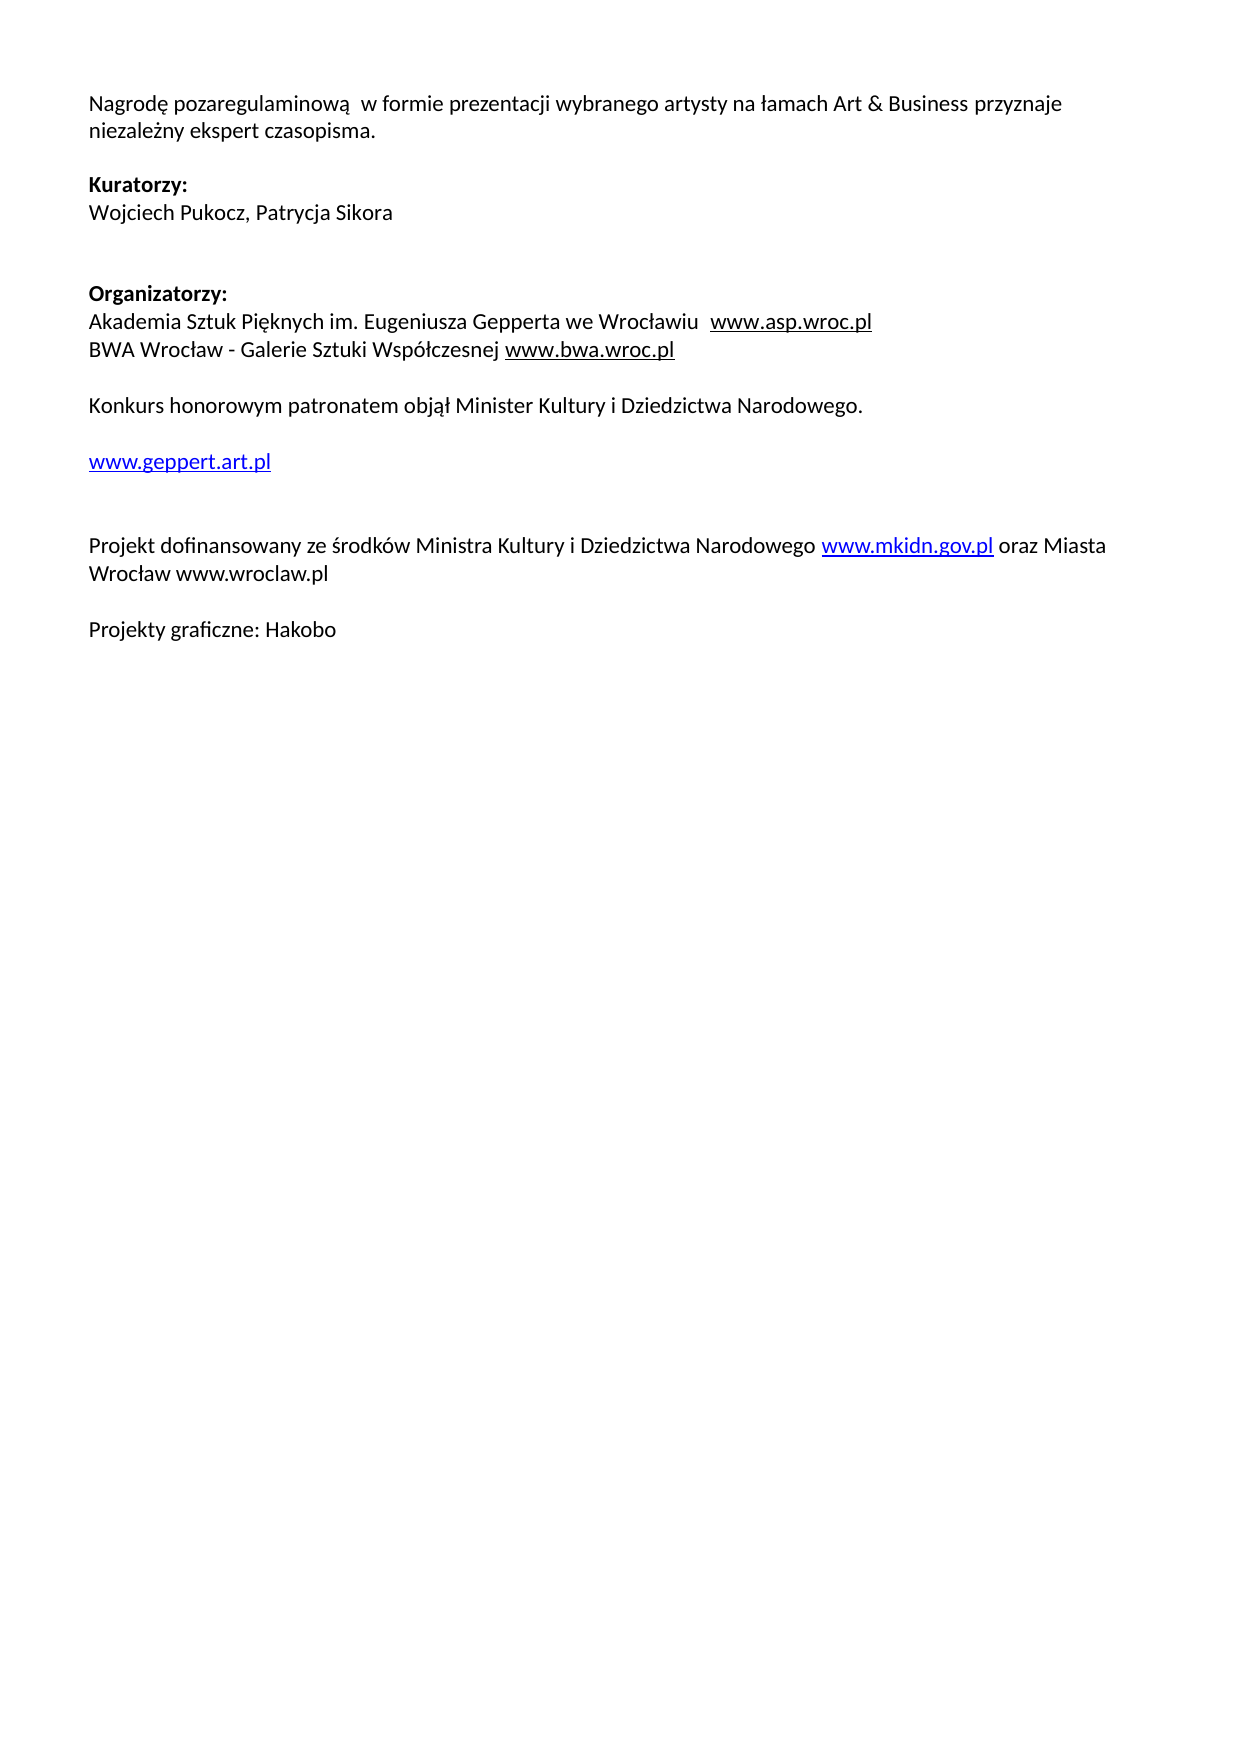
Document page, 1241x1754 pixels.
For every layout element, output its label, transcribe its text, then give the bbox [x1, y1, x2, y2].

text Projekty graficzne: Hakobo [89, 615, 1167, 643]
text BWA Wrocław - Galerie Sztuki Współczesnej www.bwa.wroc.pl [89, 335, 1167, 363]
text Konkurs honorowym patronatem objął Minister Kultury i Dziedzictwa Narodowego. [89, 391, 1167, 419]
text Wojciech Pukocz, Patrycja Sikora [89, 198, 1167, 226]
text Kuratorzy: [89, 170, 1167, 198]
text Projekt dofinansowany ze środków Ministra Kultury i Dziedzictwa Narodowego www.mkidn.gov.pl oraz Miasta Wrocław www.wroclaw.pl [89, 531, 1167, 587]
text Akademia Sztuk Pięknych im. Eugeniusza Gepperta we Wrocławiu www.asp.wroc.pl [89, 307, 1167, 335]
text Nagrodę pozaregulaminową w formie prezentacji wybranego artysty na łamach Art & Business przyznaje niezależny ekspert czasopisma. [376, 89, 1167, 145]
text Organizatorzy: [89, 279, 1167, 307]
text www.geppert.art.pl [89, 447, 1167, 475]
